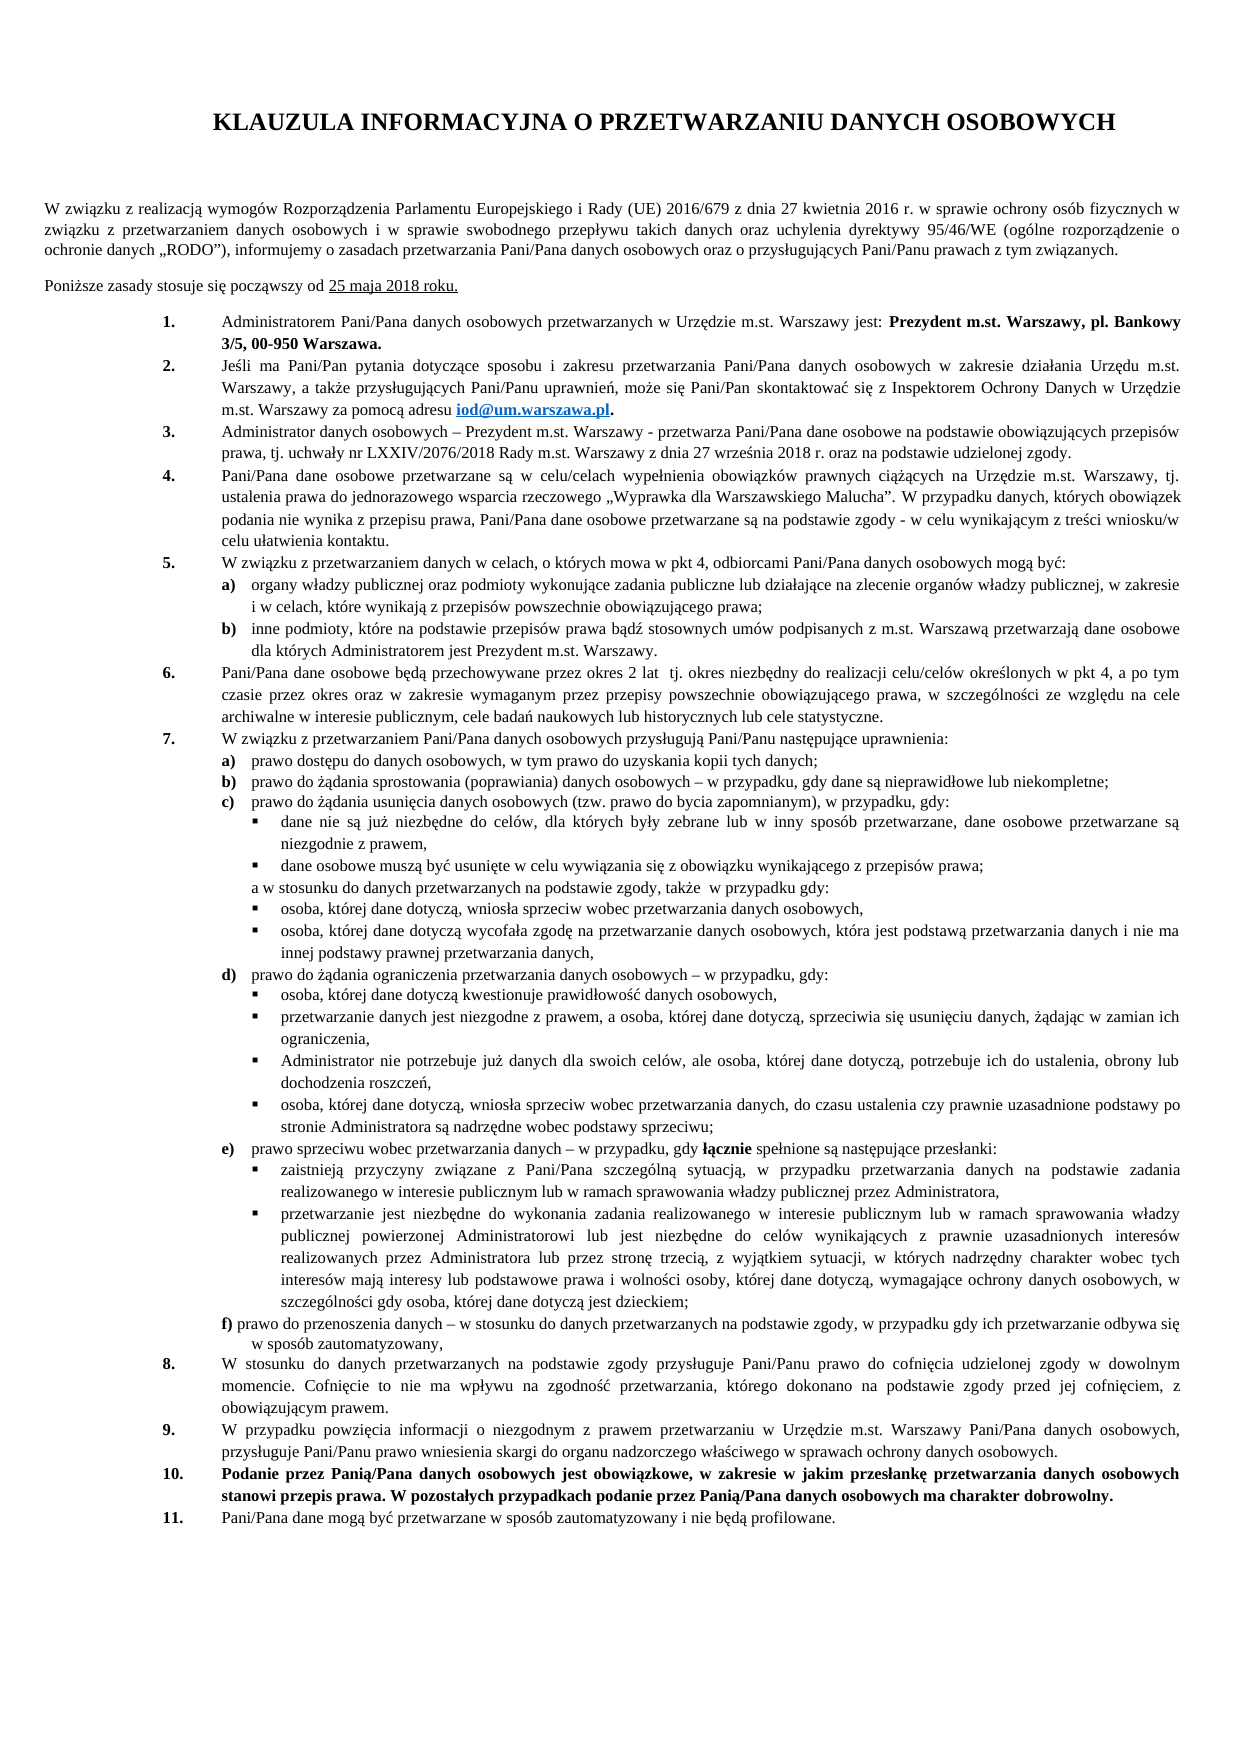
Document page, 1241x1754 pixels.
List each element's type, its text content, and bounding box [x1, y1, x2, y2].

list W związku z przetwarzaniem Pani/Pana danych osobowych przysługują Pani/Panu następujące uprawnienia: [162, 729, 1181, 748]
list Pani/Pana dane mogą być przetwarzane w sposób zautomatyzowany i nie będą profilowane. [162, 1508, 1181, 1527]
text KLAUZULA INFORMACYJNA O PRZETWARZANIU DANYCH OSOBOWYCH [148, 107, 1181, 136]
list Pani/Pana dane osobowe przetwarzane są w celu/celach wypełnienia obowiązków prawnych ciążących na Urzędzie m.st. Warszawy, tj. ustalenia prawa do jednorazowego wsparcia rzeczowego „Wyprawka dla Warszawskiego Malucha”. W przypadku danych, których obowiązek podania nie wynika z przepisu prawa, Pani/Pana dane osobowe przetwarzane są na podstawie zgody - w celu wynikającym z treści wniosku/w celu ułatwienia kontaktu. [162, 465, 1181, 550]
text e) prawo sprzeciwu wobec przetwarzania danych – w przypadku, gdy łącznie spełnione są następujące przesłanki: [221, 1139, 1181, 1158]
list W przypadku powzięcia informacji o niezgodnym z prawem przetwarzaniu w Urzędzie m.st. Warszawy Pani/Pana danych osobowych, przysługuje Pani/Panu prawo wniesienia skargi do organu nadzorczego właściwego w sprawach ochrony danych osobowych. [162, 1420, 1181, 1461]
list inne podmioty, które na podstawie przepisów prawa bądź stosownych umów podpisanych z m.st. Warszawą przetwarzają dane osobowe dla których Administratorem jest Prezydent m.st. Warszawy. [221, 619, 1181, 660]
text d) prawo do żądania ograniczenia przetwarzania danych osobowych – w przypadku, gdy: [221, 964, 1181, 984]
list przetwarzanie danych jest niezgodne z prawem, a osoba, której dane dotyczą, sprzeciwia się usunięciu danych, żądając w zamian ich ograniczenia, [251, 1007, 1181, 1048]
list osoba, której dane dotyczą, wniosła sprzeciw wobec przetwarzania danych, do czasu ustalenia czy prawnie uzasadnione podstawy po stronie Administratora są nadrzędne wobec podstawy sprzeciwu; [251, 1095, 1181, 1136]
list przetwarzanie jest niezbędne do wykonania zadania realizowanego w interesie publicznym lub w ramach sprawowania władzy publicznej powierzonej Administratorowi lub jest niezbędne do celów wynikających z prawnie uzasadnionych interesów realizowanych przez Administratora lub przez stronę trzecią, z wyjątkiem sytuacji, w których nadrzędny charakter wobec tych interesów mają interesy lub podstawowe prawa i wolności osoby, której dane dotyczą, wymagające ochrony danych osobowych, w szczególności gdy osoba, której dane dotyczą jest dzieckiem; [251, 1203, 1181, 1311]
text c) prawo do żądania usunięcia danych osobowych (tzw. prawo do bycia zapomnianym), w przypadku, gdy: [221, 792, 1181, 811]
list osoba, której dane dotyczą wycofała zgodę na przetwarzanie danych osobowych, która jest podstawą przetwarzania danych i nie ma innej podstawy prawnej przetwarzania danych, [251, 921, 1181, 962]
list W związku z przetwarzaniem danych w celach, o których mowa w pkt 4, odbiorcami Pani/Pana danych osobowych mogą być: [162, 553, 1181, 572]
list dane nie są już niezbędne do celów, dla których były zebrane lub w inny sposób przetwarzane, dane osobowe przetwarzane są niezgodnie z prawem, [251, 812, 1181, 853]
list Jeśli ma Pani/Pan pytania dotyczące sposobu i zakresu przetwarzania Pani/Pana danych osobowych w zakresie działania Urzędu m.st. Warszawy, a także przysługujących Pani/Panu uprawnień, może się Pani/Pan skontaktować się z Inspektorem Ochrony Danych w Urzędzie m.st. Warszawy za pomocą adresu iod@um.warszawa.pl. [162, 355, 1181, 418]
list osoba, której dane dotyczą kwestionuje prawidłowość danych osobowych, [251, 985, 1181, 1004]
list zaistnieją przyczyny związane z Pani/Pana szczególną sytuacją, w przypadku przetwarzania danych na podstawie zadania realizowanego w interesie publicznym lub w ramach sprawowania władzy publicznej przez Administratora, [251, 1159, 1181, 1201]
list Administrator danych osobowych – Prezydent m.st. Warszawy - przetwarza Pani/Pana dane osobowe na podstawie obowiązujących przepisów prawa, tj. uchwały nr LXXIV/2076/2018 Rady m.st. Warszawy z dnia 27 września 2018 r. oraz na podstawie udzielonej zgody. [162, 421, 1181, 462]
text f) prawo do przenoszenia danych – w stosunku do danych przetwarzanych na podstawie zgody, w przypadku gdy ich przetwarzanie odbywa się w sposób zautomatyzowany, [221, 1313, 1181, 1353]
text Poniższe zasady stosuje się począwszy od 25 maja 2018 roku. [44, 276, 1181, 295]
list W stosunku do danych przetwarzanych na podstawie zgody przysługuje Pani/Panu prawo do cofnięcia udzielonej zgody w dowolnym momencie. Cofnięcie to nie ma wpływu na zgodność przetwarzania, którego dokonano na podstawie zgody przed jej cofnięciem, z obowiązującym prawem. [162, 1354, 1181, 1417]
list Pani/Pana dane osobowe będą przechowywane przez okres 2 lat tj. okres niezbędny do realizacji celu/celów określonych w pkt 4, a po tym czasie przez okres oraz w zakresie wymaganym przez przepisy powszechnie obowiązującego prawa, w szczególności ze względu na cele archiwalne w interesie publicznym, cele badań naukowych lub historycznych lub cele statystyczne. [162, 663, 1181, 726]
list osoba, której dane dotyczą, wniosła sprzeciw wobec przetwarzania danych osobowych, [251, 898, 1181, 918]
list dane osobowe muszą być usunięte w celu wywiązania się z obowiązku wynikającego z przepisów prawa; [251, 856, 1181, 875]
list organy władzy publicznej oraz podmioty wykonujące zadania publiczne lub działające na zlecenie organów władzy publicznej, w zakresie i w celach, które wynikają z przepisów powszechnie obowiązującego prawa; [221, 575, 1181, 616]
text b) prawo do żądania sprostowania (poprawiania) danych osobowych – w przypadku, gdy dane są nieprawidłowe lub niekompletne; [221, 771, 1181, 791]
list Administrator nie potrzebuje już danych dla swoich celów, ale osoba, której dane dotyczą, potrzebuje ich do ustalenia, obrony lub dochodzenia roszczeń, [251, 1051, 1181, 1092]
list Podanie przez Panią/Pana danych osobowych jest obowiązkowe, w zakresie w jakim przesłankę przetwarzania danych osobowych stanowi przepis prawa. W pozostałych przypadkach podanie przez Panią/Pana danych osobowych ma charakter dobrowolny. [162, 1464, 1181, 1505]
text a) prawo dostępu do danych osobowych, w tym prawo do uzyskania kopii tych danych; [221, 751, 1181, 770]
list Administratorem Pani/Pana danych osobowych przetwarzanych w Urzędzie m.st. Warszawy jest: Prezydent m.st. Warszawy, pl. Bankowy 3/5, 00-950 Warszawa. [162, 311, 1181, 353]
text W związku z realizacją wymogów Rozporządzenia Parlamentu Europejskiego i Rady (UE) 2016/679 z dnia 27 kwietnia 2016 r. w sprawie ochrony osób fizycznych w związku z przetwarzaniem danych osobowych i w sprawie swobodnego przepływu takich danych oraz uchylenia dyrektywy 95/46/WE (ogólne rozporządzenie o ochronie danych „RODO”), informujemy o zasadach przetwarzania Pani/Pana danych osobowych oraz o przysługujących Pani/Panu prawach z tym związanych. [44, 199, 1181, 259]
list a w stosunku do danych przetwarzanych na podstawie zgody, także w przypadku gdy: [251, 878, 1181, 897]
